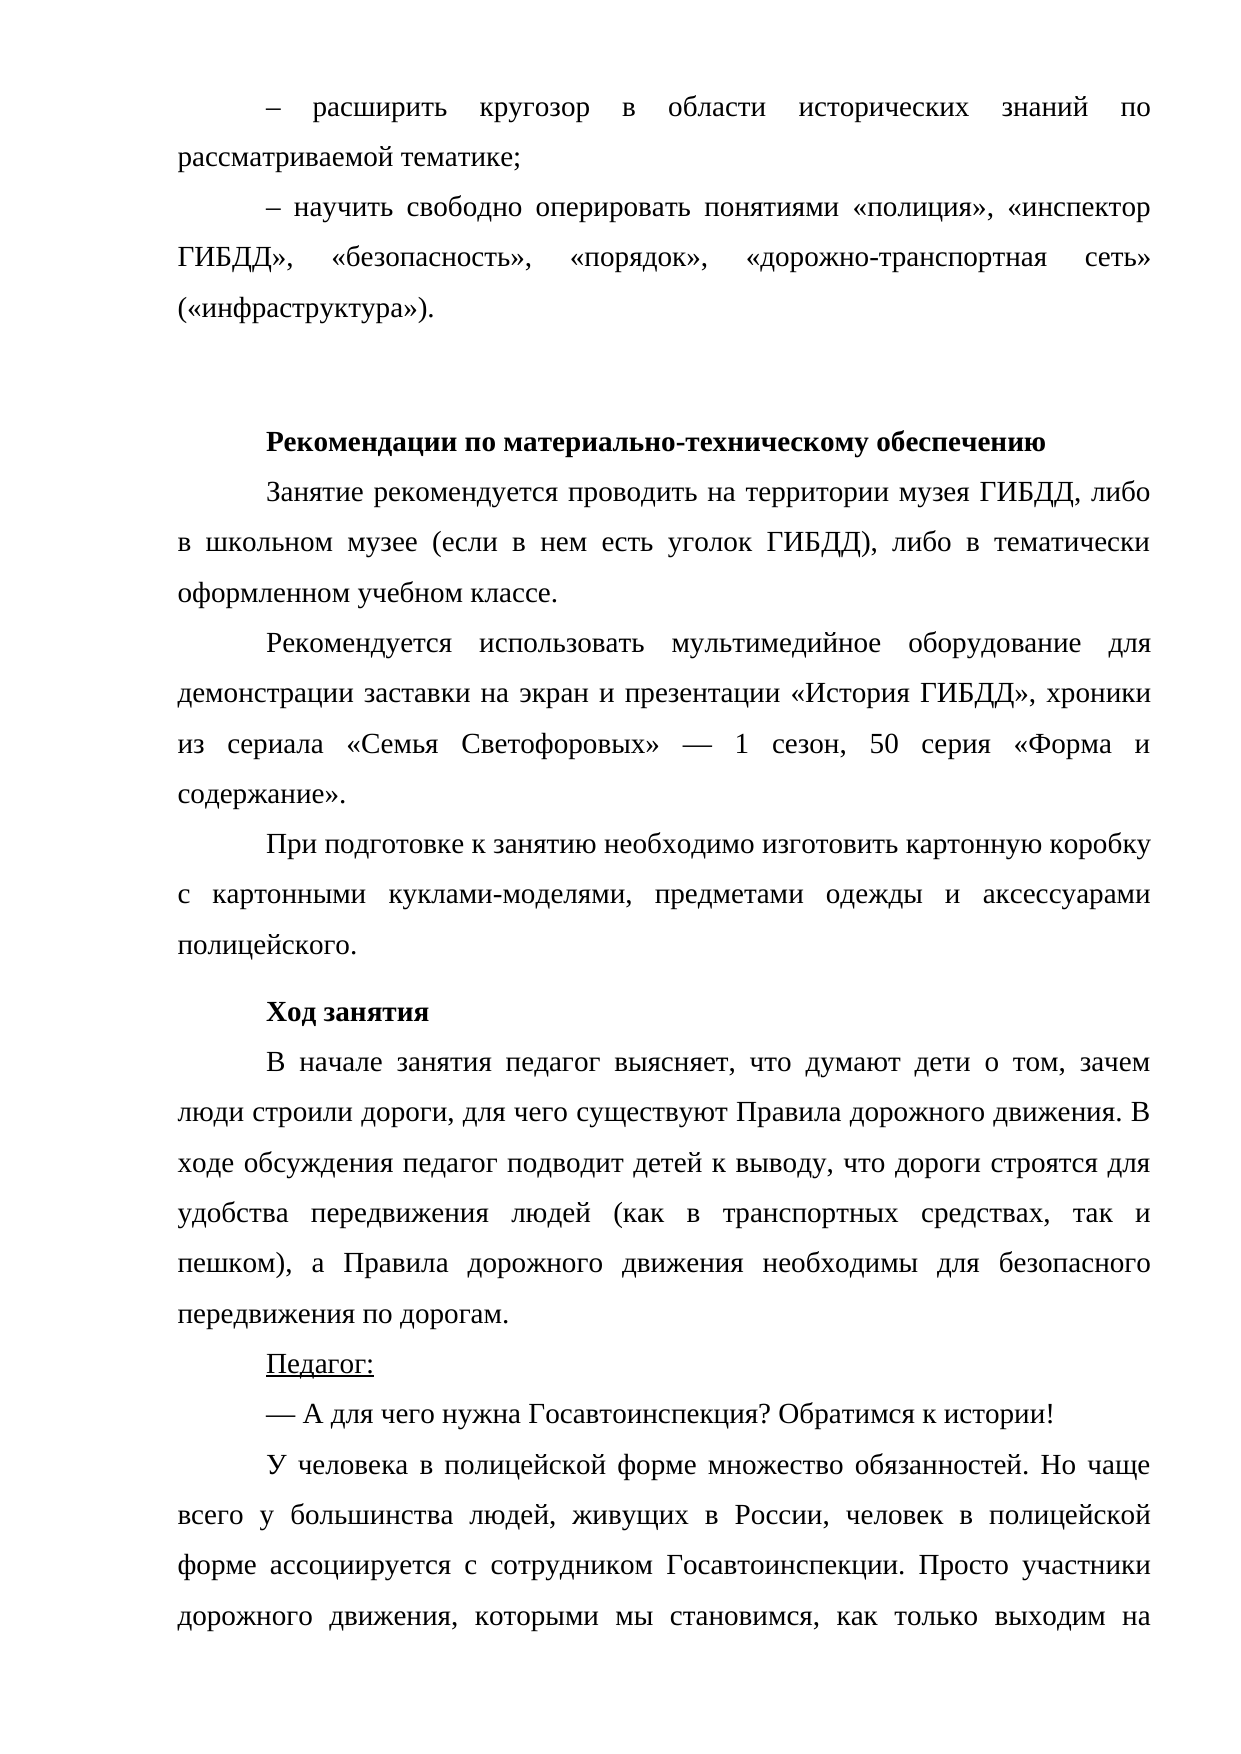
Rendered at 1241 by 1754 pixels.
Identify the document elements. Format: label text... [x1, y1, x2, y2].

text Занятие рекомендуется проводить на территории музея ГИБДД, либо в школьном музее (если в нем есть уголок ГИБДД), либо в тематически оформленном учебном классе. [177, 474, 1152, 608]
text – расширить кругозор в области исторических знаний по рассматриваемой тематике; [177, 89, 1152, 172]
text Рекомендации по материально-техническому обеспечению [177, 424, 1152, 457]
text — А для чего нужна Госавтоинспекция? Обратимся к истории! [177, 1396, 1152, 1430]
text Ход занятия [177, 994, 1152, 1027]
text Рекомендуется использовать мультимедийное оборудование для демонстрации заставки на экран и презентации «История ГИБДД», хроники из сериала «Семья Светофоровых» — 1 сезон, 50 серия «Форма и содержание». [177, 625, 1152, 809]
text В начале занятия педагог выясняет, что думают дети о том, зачем люди строили дороги, для чего существуют Правила дорожного движения. В ходе обсуждения педагог подводит детей к выводу, что дороги строятся для удобства передвижения людей (как в транспортных средствах, так и пешком), а Правила дорожного движения необходимы для безопасного передвижения по дорогам. [177, 1044, 1152, 1329]
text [177, 1447, 1152, 1631]
text При подготовке к занятию необходимо изготовить картонную коробку с картонными куклами-моделями, предметами одежды и аксессуарами полицейского. [177, 826, 1152, 961]
text Педагог: [177, 1346, 1152, 1380]
text – научить свободно оперировать понятиями «полиция», «инспектор ГИБДД», «безопасность», «порядок», «дорожно-транспортная сеть» («инфраструктура»). [177, 189, 1152, 323]
